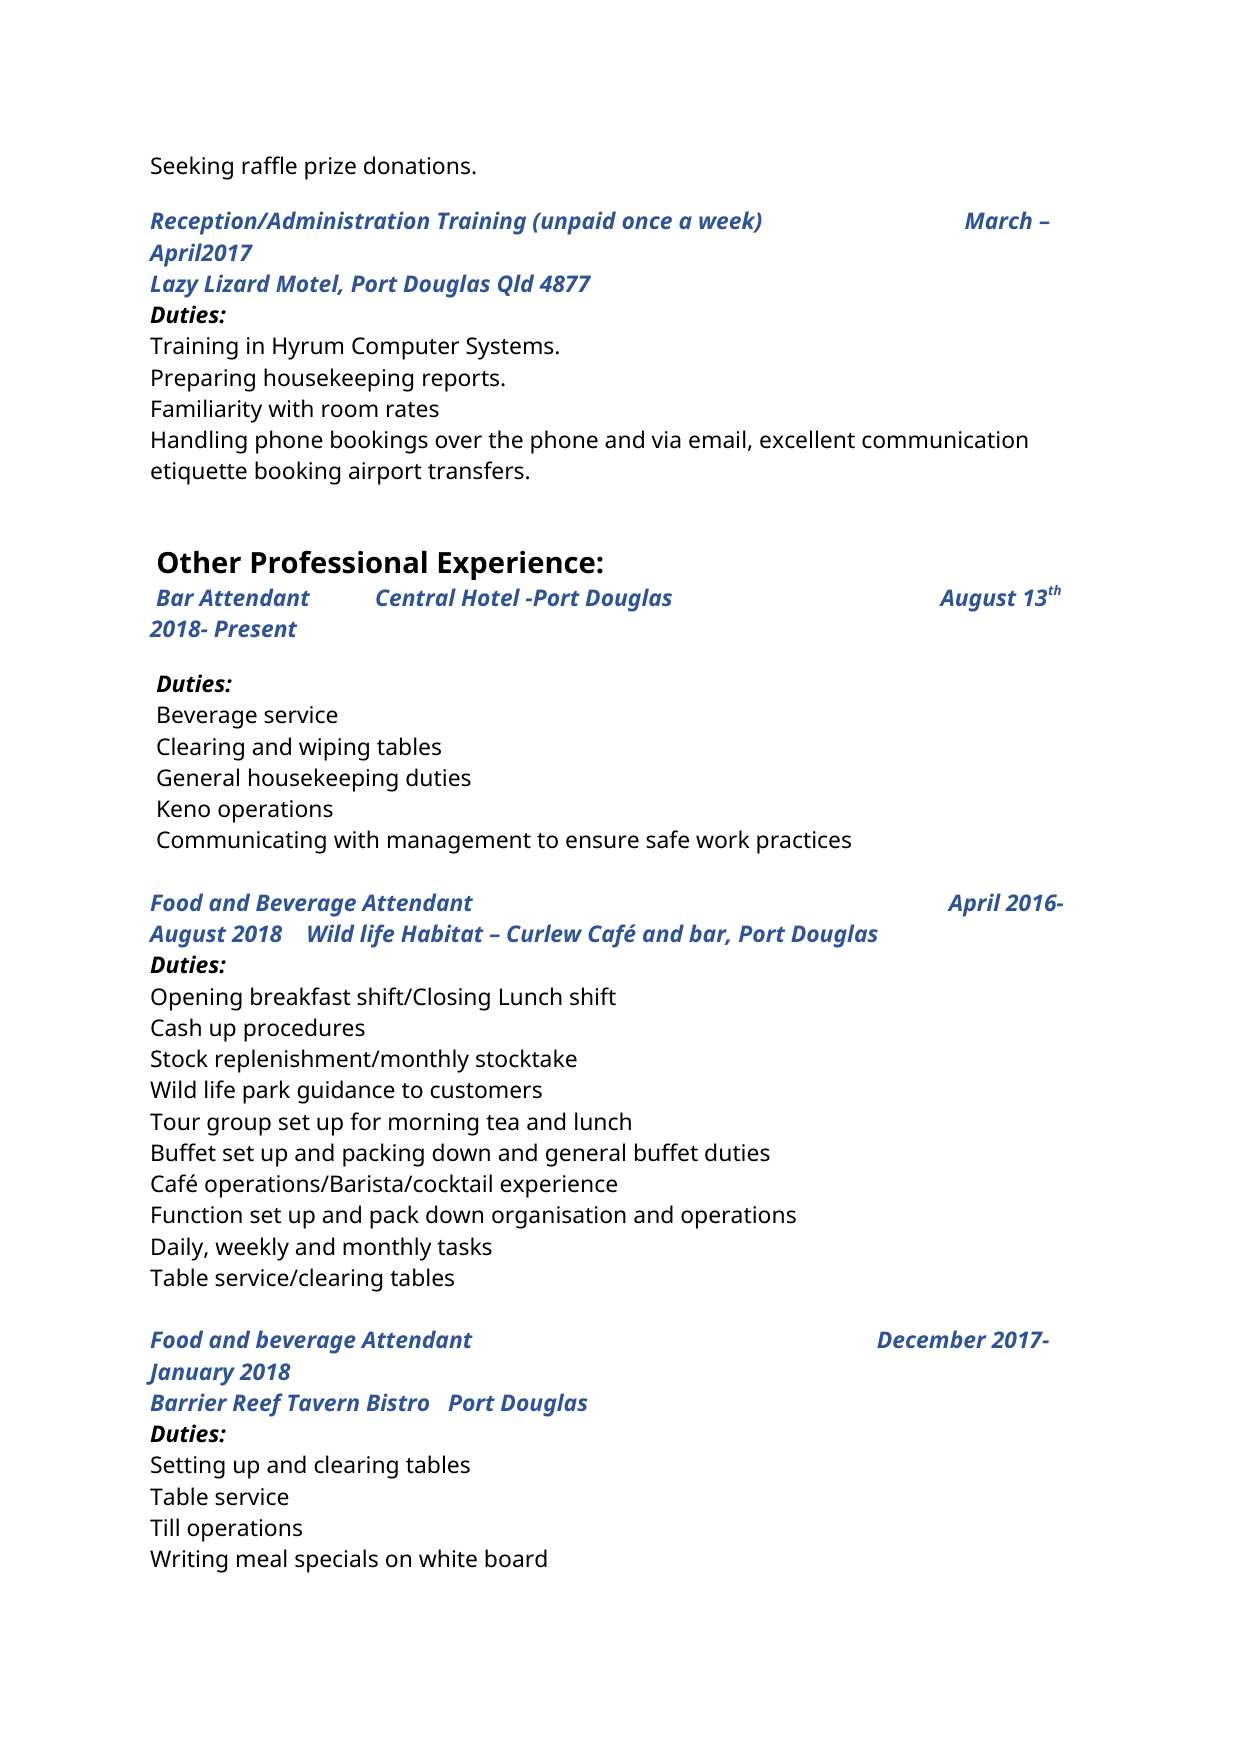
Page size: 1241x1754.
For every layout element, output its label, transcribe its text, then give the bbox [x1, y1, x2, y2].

text Opening breakfast shift/Closing Lunch shift [150, 981, 1090, 1012]
text Table service/clearing tables [150, 1262, 1090, 1324]
text Training in Hyrum Computer Systems. [150, 330, 1090, 362]
text Duties: [150, 299, 1090, 330]
text Function set up and pack down organisation and operations [150, 1199, 1090, 1231]
text Preparing housekeeping reports. [150, 362, 1090, 393]
text Writing meal specials on white board [150, 1543, 1090, 1574]
text Stock replenishment/monthly stocktake [150, 1043, 1090, 1074]
text Communicating with management to ensure safe work practices [150, 824, 1090, 887]
text Tour group set up for morning tea and lunch [150, 1106, 1090, 1137]
text Cash up procedures [150, 1012, 1090, 1043]
text Duties: [150, 668, 1090, 699]
text Beverage service [150, 699, 1090, 731]
text Handling phone bookings over the phone and via email, excellent communication etiquette booking airport transfers. [150, 424, 1090, 487]
text Duties: [150, 1418, 1090, 1449]
text Buffet set up and packing down and general buffet duties [150, 1137, 1090, 1168]
text Daily, weekly and monthly tasks [150, 1231, 1090, 1262]
text Setting up and clearing tables [150, 1449, 1090, 1481]
text Café operations/Barista/cocktail experience [150, 1168, 1090, 1199]
text Reception/Administration Training (unpaid once a week) March –April2017 [150, 205, 1090, 268]
text Food and Beverage Attendant April 2016- August 2018 Wild life Habitat – Curlew Café and bar, Port Douglas [150, 887, 1090, 949]
text Lazy Lizard Motel, Port Douglas Qld 4877 [150, 268, 1090, 299]
text General housekeeping duties [150, 762, 1090, 793]
text Wild life park guidance to customers [150, 1074, 1090, 1106]
text Familiarity with room rates [150, 393, 1090, 424]
text Seeking raffle prize donations. [150, 150, 1090, 181]
text Table service [150, 1481, 1090, 1512]
text Bar Attendant Central Hotel -Port Douglas August 13th 2018- Present [150, 582, 1090, 644]
text Keno operations [150, 793, 1090, 824]
text Till operations [150, 1512, 1090, 1543]
text Duties: [150, 949, 1090, 981]
text Clearing and wiping tables [150, 731, 1090, 762]
text Other Professional Experience: [150, 542, 1090, 582]
text Barrier Reef Tavern Bistro Port Douglas [150, 1387, 1090, 1418]
text Food and beverage Attendant December 2017- January 2018 [150, 1324, 1090, 1387]
